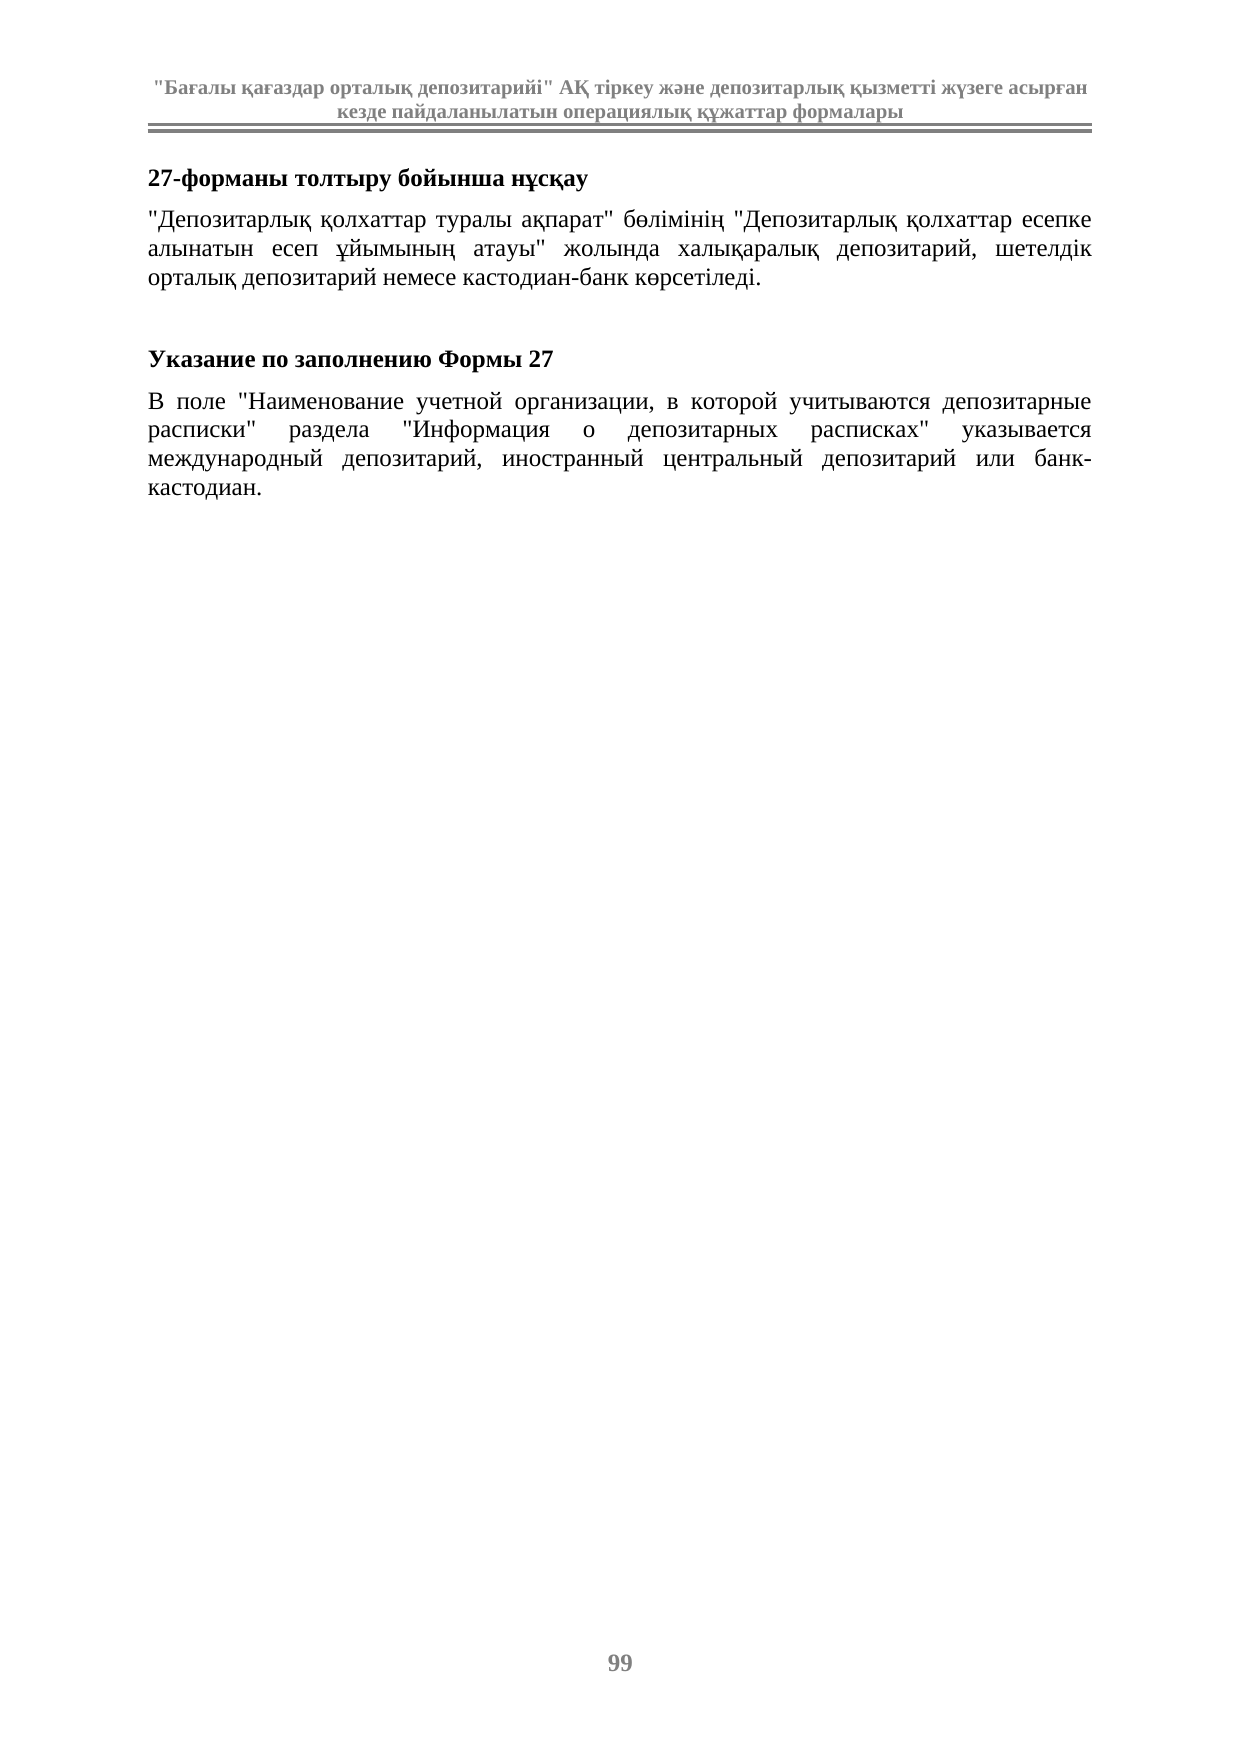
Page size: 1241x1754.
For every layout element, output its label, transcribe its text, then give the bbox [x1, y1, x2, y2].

text "Депозитарлық қолхаттар туралы ақпарат" бөлімінің "Депозитарлық қолхаттар есепке алынатын есеп ұйымының атауы" жолында халықаралық депозитарий, шетелдік орталық депозитарий немесе кастодиан-банк көрсетіледі. [148, 204, 1092, 291]
text Указание по заполнению Формы 27 [148, 344, 1092, 373]
text В поле "Наименование учетной организации, в которой учитываются депозитарные расписки" раздела "Информация о депозитарных расписках" указывается международный депозитарий, иностранный центральный депозитарий или банк-кастодиан. [148, 386, 1092, 501]
text 27-форманы толтыру бойынша нұсқау [148, 163, 1092, 192]
